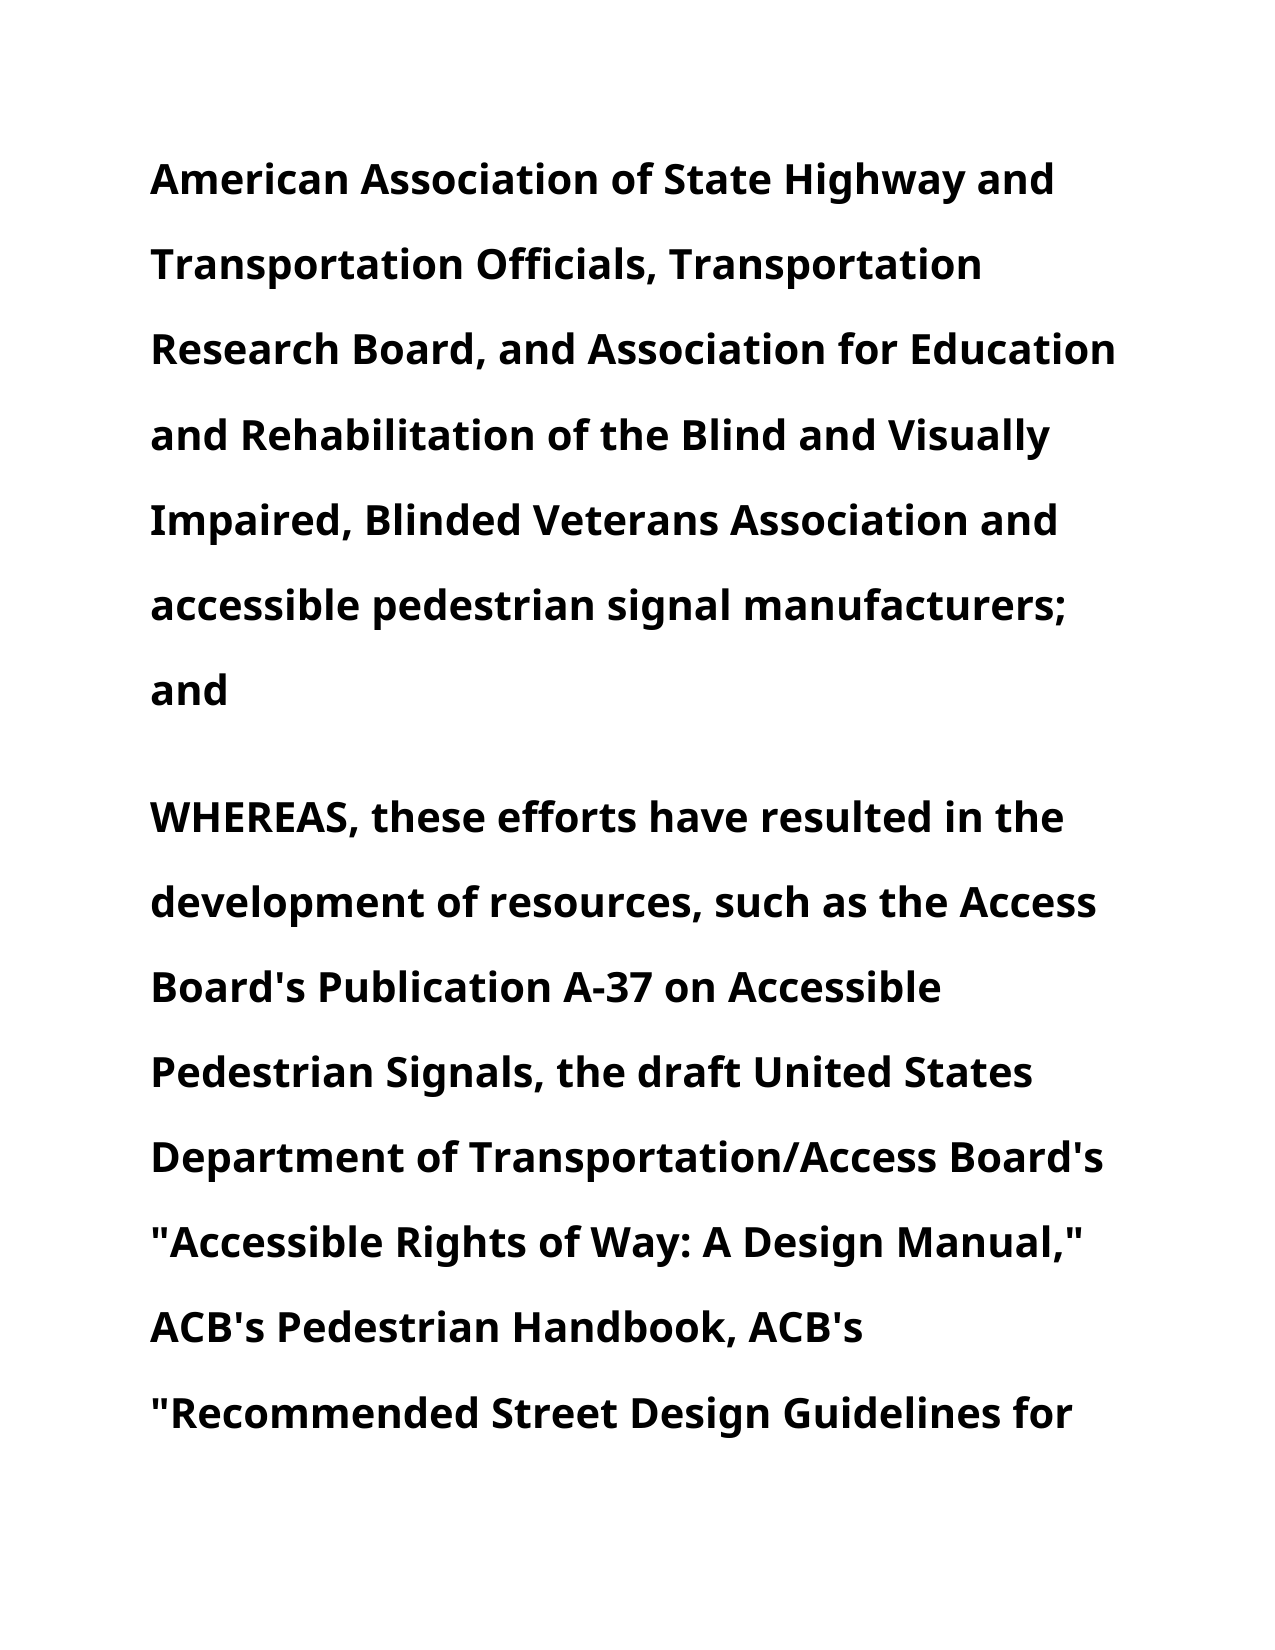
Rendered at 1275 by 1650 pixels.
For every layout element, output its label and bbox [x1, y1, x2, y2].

text [150, 150, 1125, 717]
text [150, 788, 1125, 1440]
